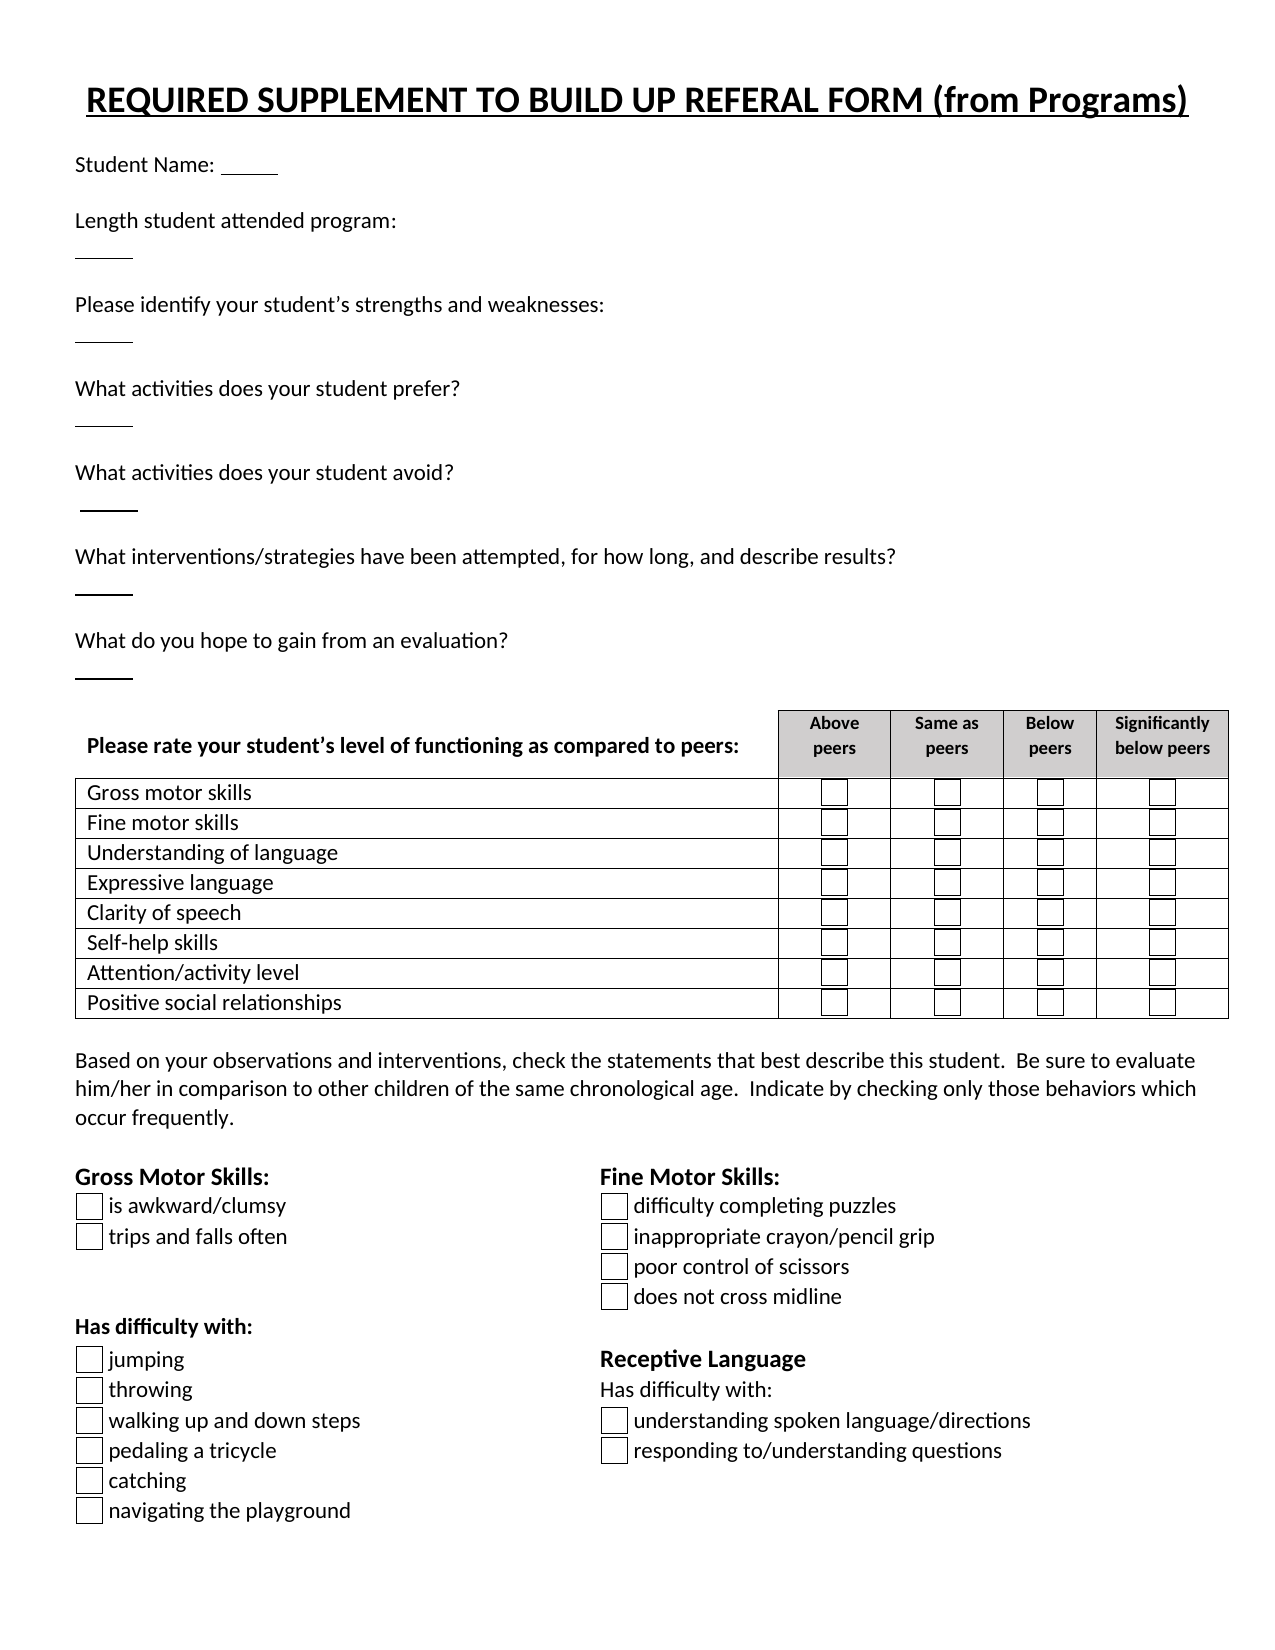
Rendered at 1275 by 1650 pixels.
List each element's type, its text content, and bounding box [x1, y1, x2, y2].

text Gross Motor Skills: Fine Motor Skills: [75, 1161, 1200, 1192]
text What do you hope to gain from an evaluation? [75, 626, 1200, 654]
text jumping Receptive Language [75, 1343, 1200, 1373]
text REQUIRED SUPPLEMENT TO BUILD UP REFERAL FORM (from Programs) [75, 76, 1200, 122]
table_cell [779, 929, 890, 957]
text Length student attended program: [75, 206, 1200, 234]
table_cell [1097, 869, 1228, 897]
table_cell [1004, 929, 1096, 957]
table_cell [779, 959, 890, 987]
text poor control of scissors [525, 1252, 1200, 1280]
text trips and falls often inappropriate crayon/pencil grip [75, 1222, 1200, 1250]
table_cell [1097, 959, 1228, 987]
table_cell [891, 809, 1003, 837]
table_cell Understanding of language [76, 839, 778, 867]
table_cell Clarity of speech [76, 899, 778, 927]
table_cell Fine motor skills [76, 809, 778, 837]
table_cell [1097, 839, 1228, 867]
text navigating the playground [75, 1496, 1200, 1524]
table_header Above peers [779, 711, 890, 777]
table_cell [891, 869, 1003, 897]
table_cell [1097, 989, 1228, 1017]
text is awkward/clumsy difficulty completing puzzles [75, 1192, 1200, 1220]
table_cell [891, 929, 1003, 957]
table_cell [891, 959, 1003, 987]
table_cell Attention/activity level [76, 959, 778, 987]
table_cell [891, 899, 1003, 927]
table_cell [891, 779, 1003, 807]
table_cell [1004, 839, 1096, 867]
table_cell [1097, 779, 1228, 807]
table_cell [1004, 779, 1096, 807]
table_cell Expressive language [76, 869, 778, 897]
table_cell [1004, 899, 1096, 927]
text Has difficulty with: [75, 1312, 1200, 1341]
table_cell [779, 839, 890, 867]
table_cell Gross motor skills [76, 779, 778, 807]
table_cell [1004, 809, 1096, 837]
table_cell [779, 779, 890, 807]
table_cell [891, 839, 1003, 867]
table_cell [1004, 869, 1096, 897]
table_cell [1097, 899, 1228, 927]
table_header Below peers [1004, 711, 1096, 777]
table_cell [779, 899, 890, 927]
text Student Name: [75, 150, 1200, 178]
table_header Significantly below peers [1097, 711, 1228, 777]
table_cell Positive social relationships [76, 989, 778, 1017]
table_cell [779, 869, 890, 897]
text catching [75, 1466, 1200, 1494]
table_cell [1004, 989, 1096, 1017]
table_header Same as peers [891, 711, 1003, 777]
text What activities does your student avoid? [75, 458, 1200, 486]
table_cell [1097, 929, 1228, 957]
table_cell [779, 809, 890, 837]
text Based on your observations and interventions, check the statements that best describe this student. Be sure to evaluate him/her in comparison to other children of the same chronological age. Indicate by checking only those behaviors which occur frequently. [75, 1047, 1200, 1131]
text walking up and down steps understanding spoken language/directions [75, 1406, 1200, 1434]
text What interventions/strategies have been attempted, for how long, and describe results? [75, 542, 1200, 570]
text Please identify your student’s strengths and weaknesses: [75, 290, 1200, 318]
table_cell [1097, 809, 1228, 837]
text pedaling a tricycle responding to/understanding questions [75, 1436, 1200, 1464]
table_header Please rate your student’s level of functioning as compared to peers: [76, 710, 778, 777]
text does not cross midline [525, 1282, 1200, 1310]
table_cell [1004, 959, 1096, 987]
table_cell Self-help skills [76, 929, 778, 957]
text throwing Has difficulty with: [75, 1376, 1200, 1404]
text What activities does your student prefer? [75, 374, 1200, 402]
table_cell [779, 989, 890, 1017]
table_cell [891, 989, 1003, 1017]
